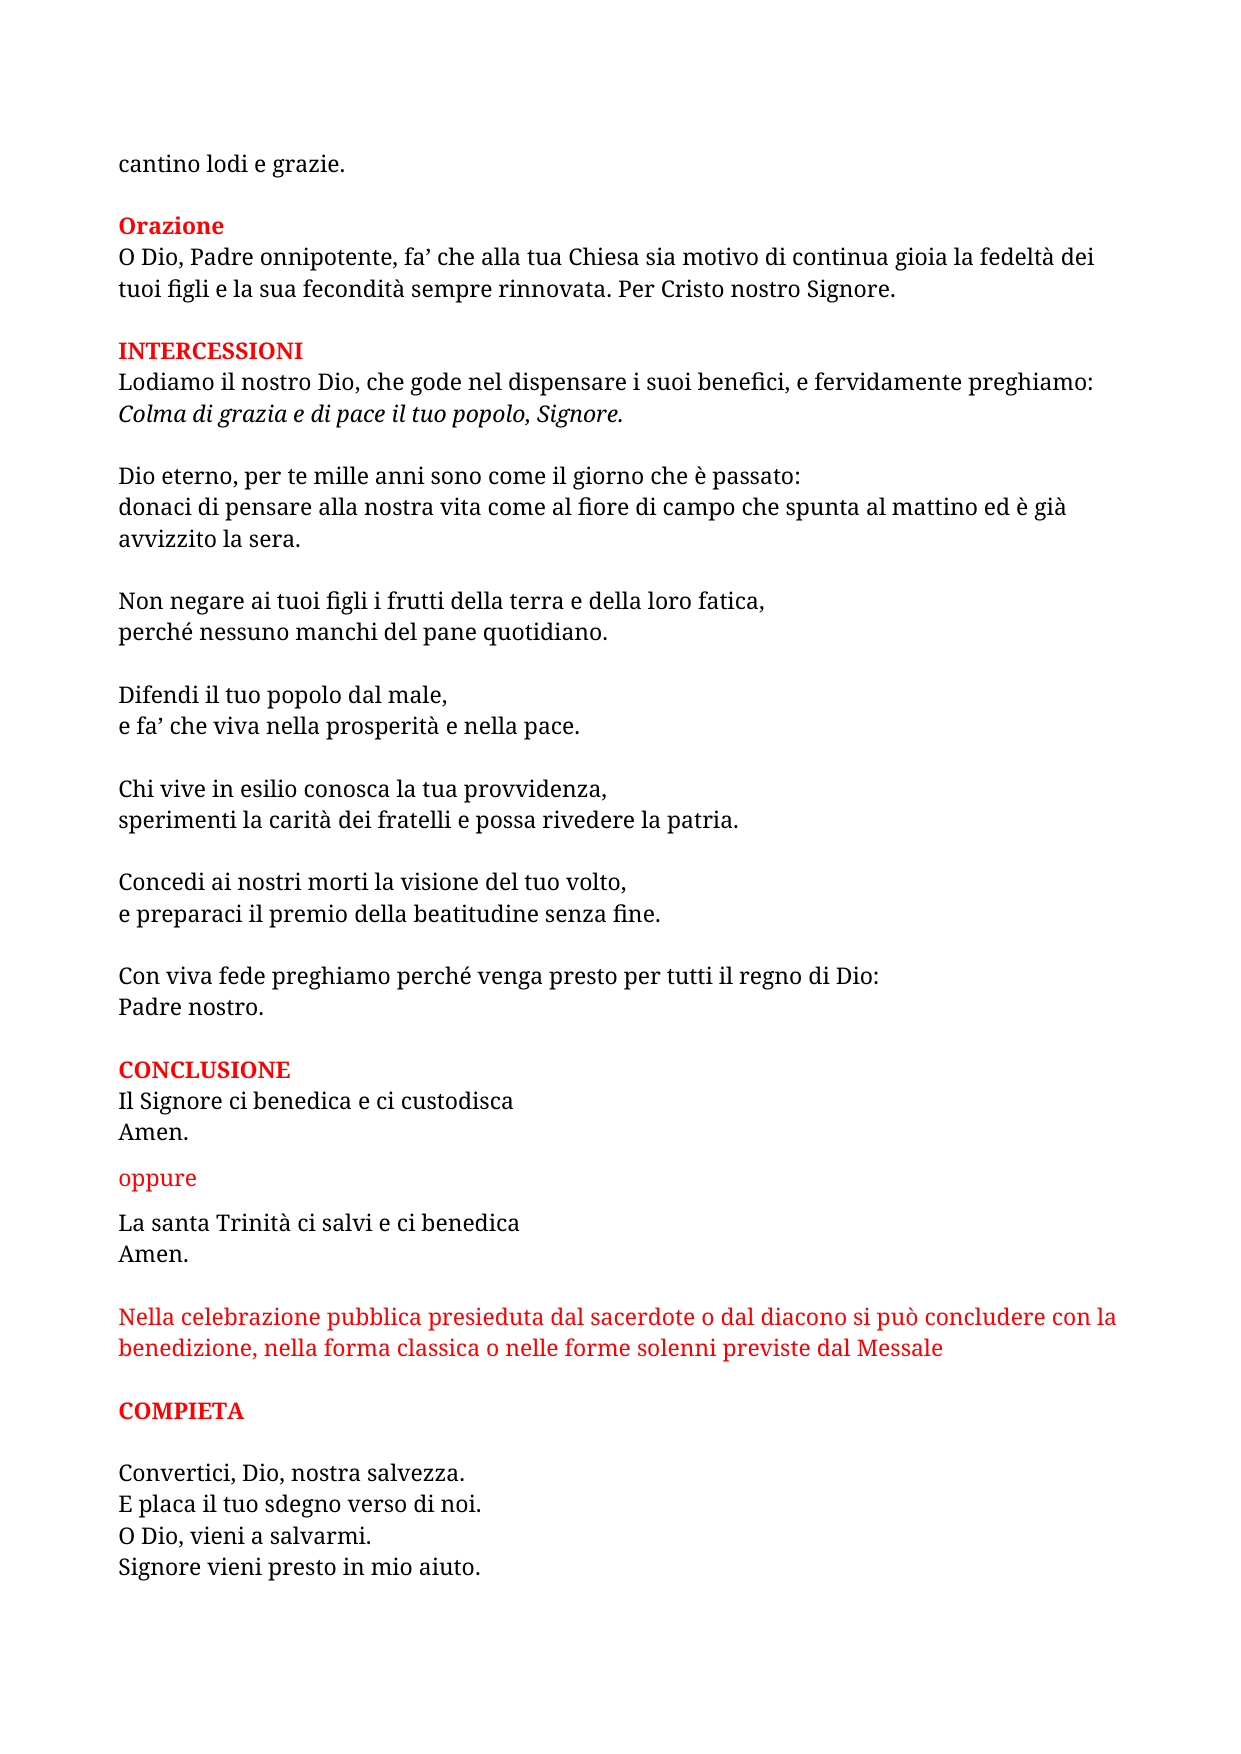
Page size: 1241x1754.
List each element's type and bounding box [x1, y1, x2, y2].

text [118, 148, 1122, 1613]
